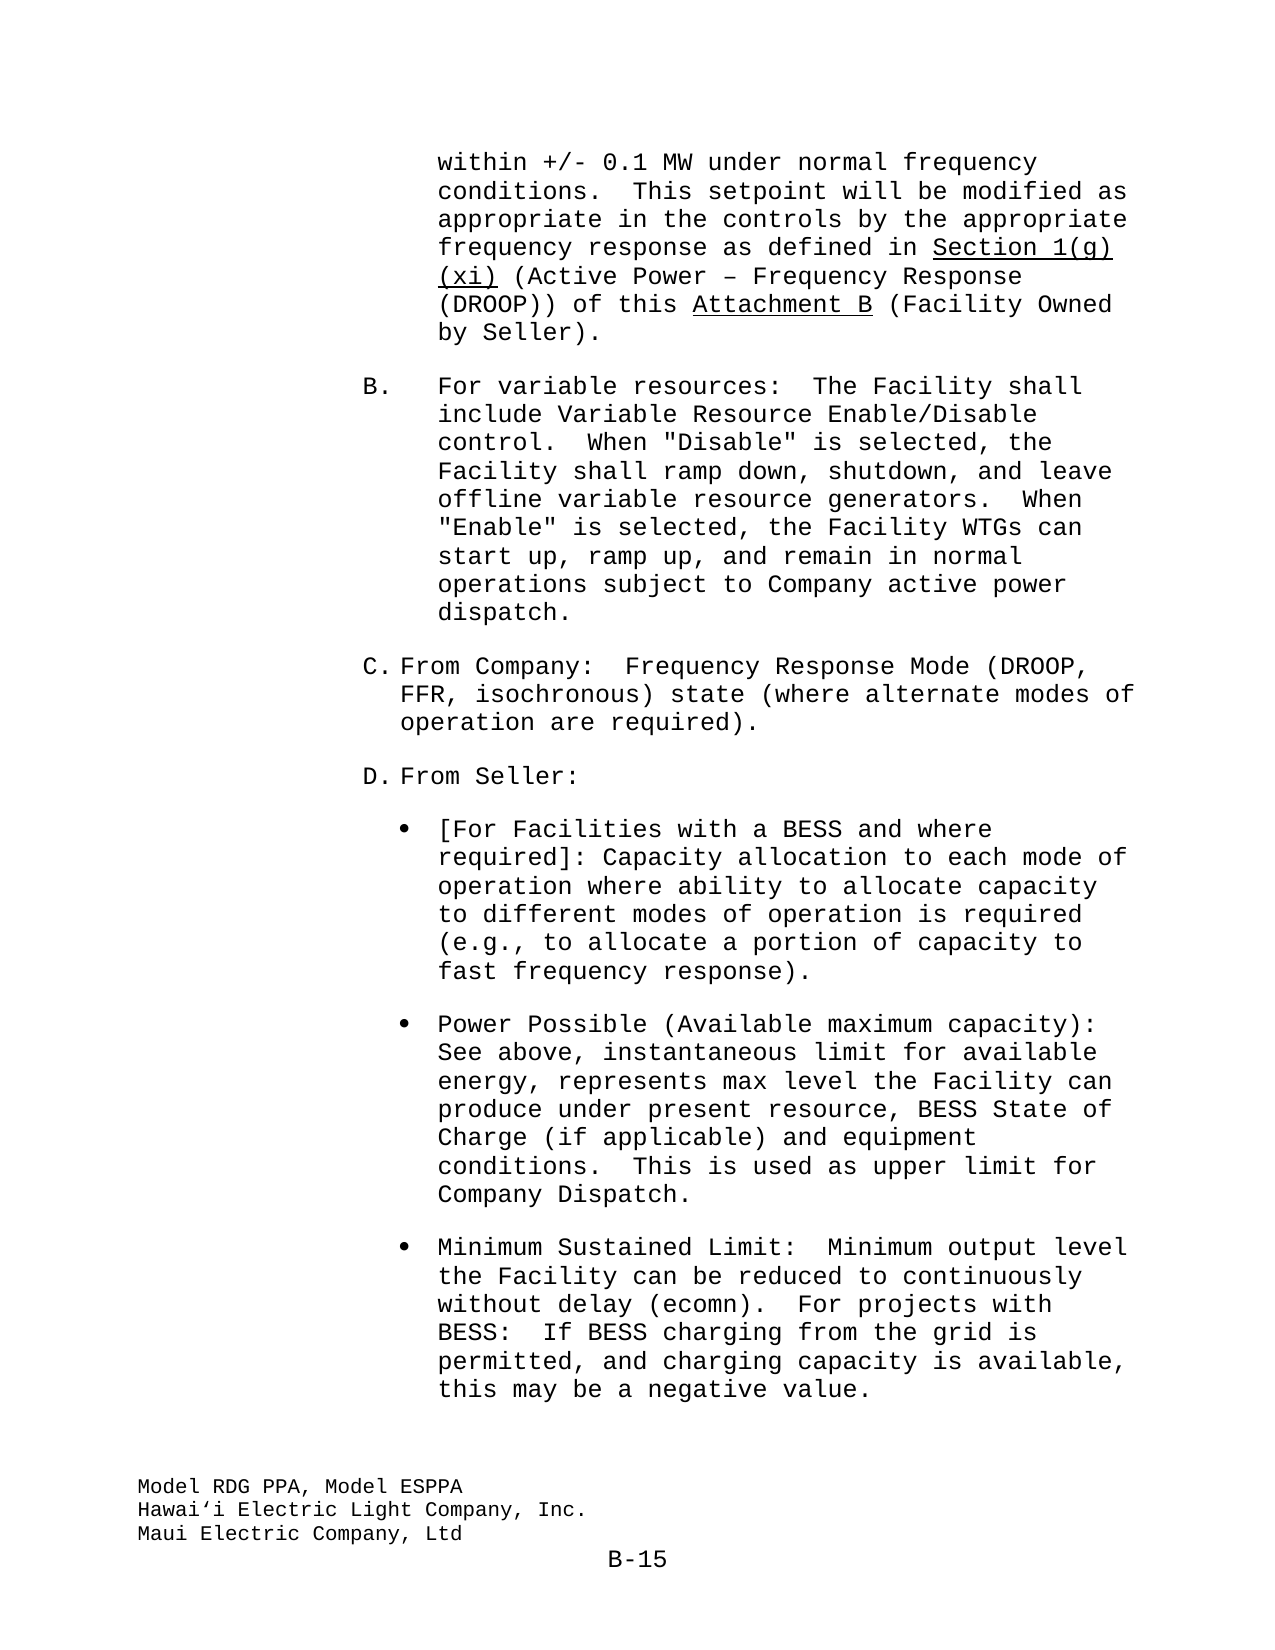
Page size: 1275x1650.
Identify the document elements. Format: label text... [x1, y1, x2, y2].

list Minimum Sustained Limit: Minimum output level the Facility can be reduced to continuously without delay (ecomn). For projects with BESS: If BESS charging from the grid is permitted, and charging capacity is available, this may be a negative value. [400, 1235, 1138, 1405]
list [For Facilities with a BESS and where required]: Capacity allocation to each mode of operation where ability to allocate capacity to different modes of operation is required (e.g., to allocate a portion of capacity to fast frequency response). [400, 817, 1138, 987]
list From Seller: [362, 763, 1138, 792]
list For variable resources: The Facility shall include Variable Resource Enable/Disable control. When "Disable" is selected, the Facility shall ramp down, shutdown, and leave offline variable resource generators. When "Enable" is selected, the Facility WTGs can start up, ramp up, and remain in normal operations subject to Company active power dispatch. [362, 373, 1138, 628]
list From Company: Frequency Response Mode (DROOP, FFR, isochronous) state (where alternate modes of operation are required). [362, 653, 1138, 738]
list Power Possible (Available maximum capacity): See above, instantaneous limit for available energy, represents max level the Facility can produce under present resource, BESS State of Charge (if applicable) and equipment conditions. This is used as upper limit for Company Dispatch. [400, 1012, 1138, 1210]
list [362, 150, 1138, 348]
